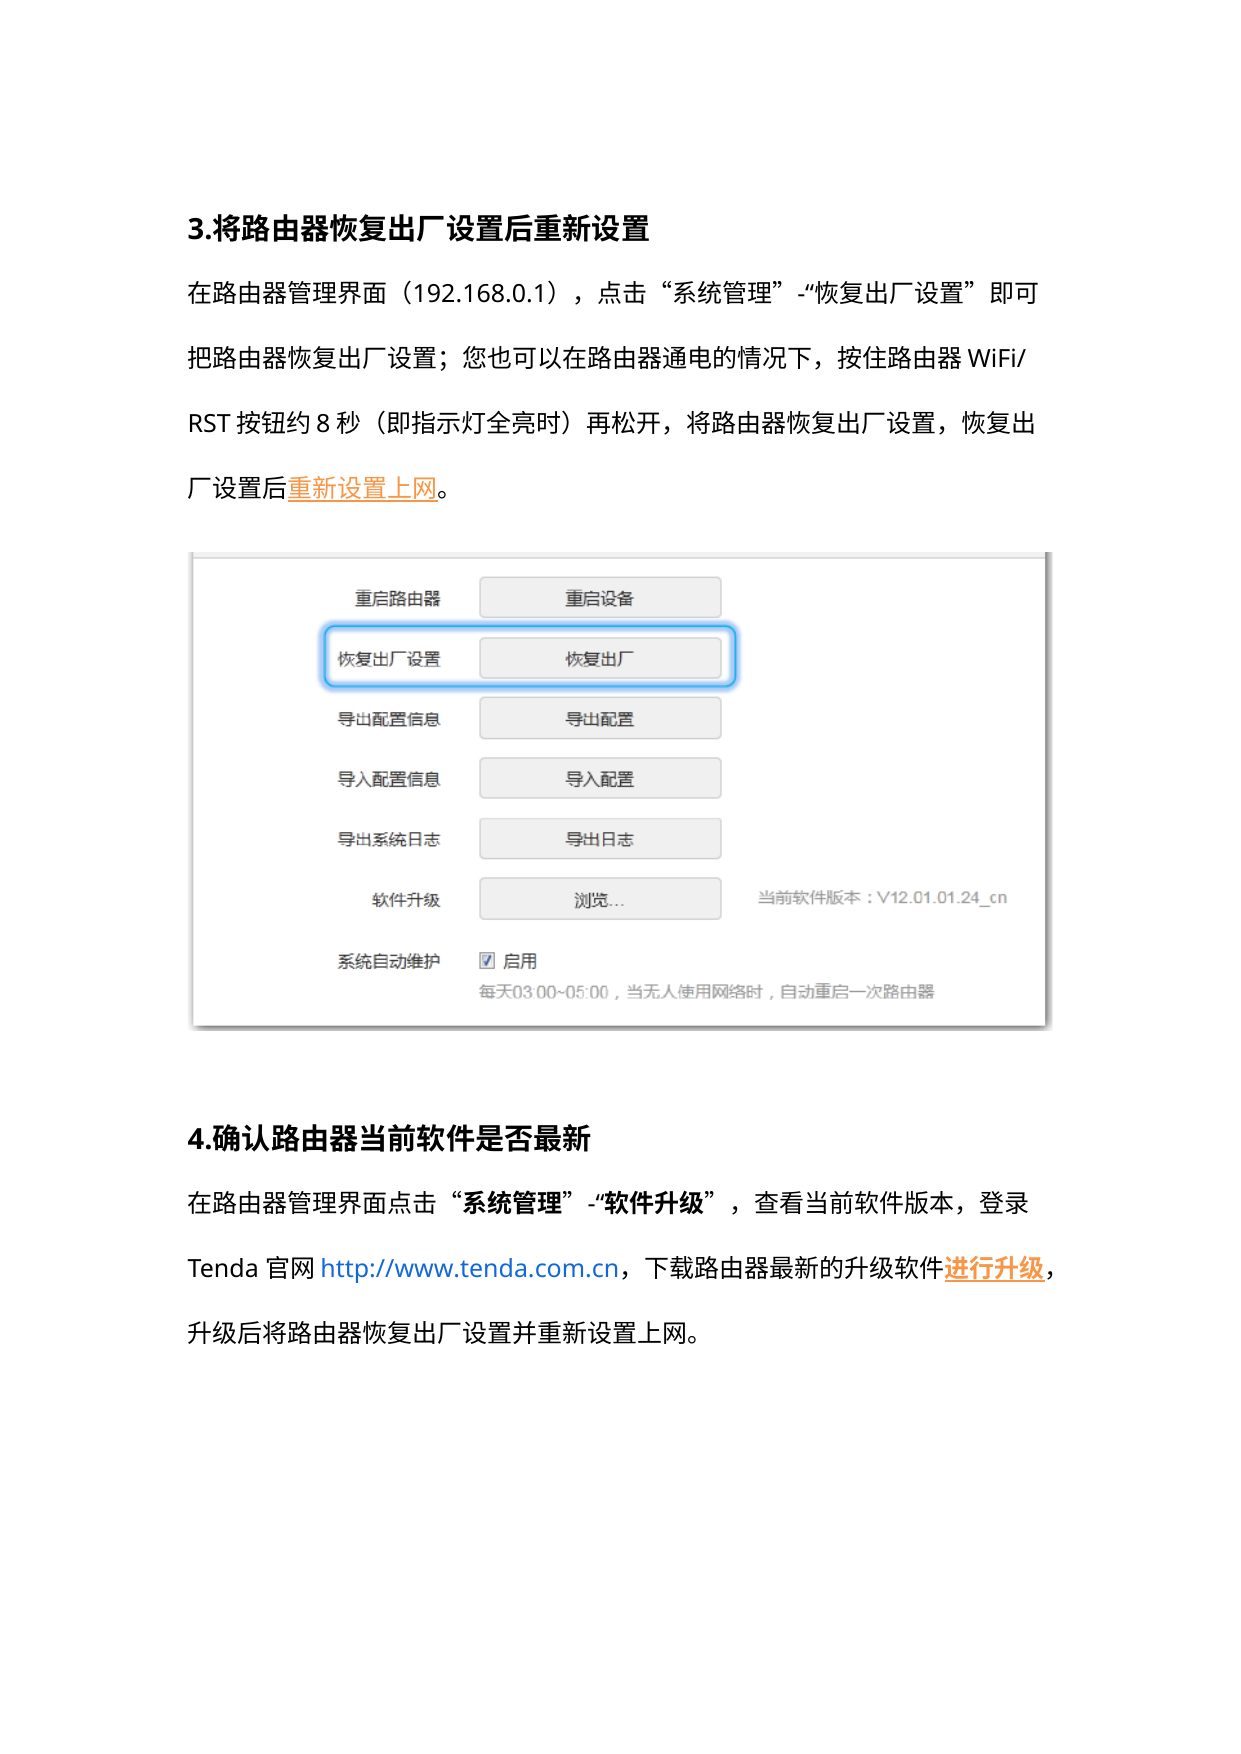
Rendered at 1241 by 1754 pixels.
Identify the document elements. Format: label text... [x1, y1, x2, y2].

text 4.确认路由器当前软件是否最新 [187, 1104, 1053, 1169]
picture [187, 552, 1053, 1031]
text 在路由器管理界面点击“系统管理”-“软件升级”，查看当前软件版本，登录Tenda 官网http://www.tenda.com.cn，下载路由器最新的升级软件进行升级，升级后将路由器恢复出厂设置并重新设置上网。 [187, 1169, 1053, 1364]
text 3.将路由器恢复出厂设置后重新设置 [187, 194, 1053, 259]
text 在路由器管理界面（192.168.0.1），点击“系统管理”-“恢复出厂设置”即可把路由器恢复出厂设置；您也可以在路由器通电的情况下，按住路由器WiFi/RST按钮约8 秒（即指示灯全亮时）再松开，将路由器恢复出厂设置，恢复出厂设置后重新设置上网。 [187, 259, 1053, 519]
